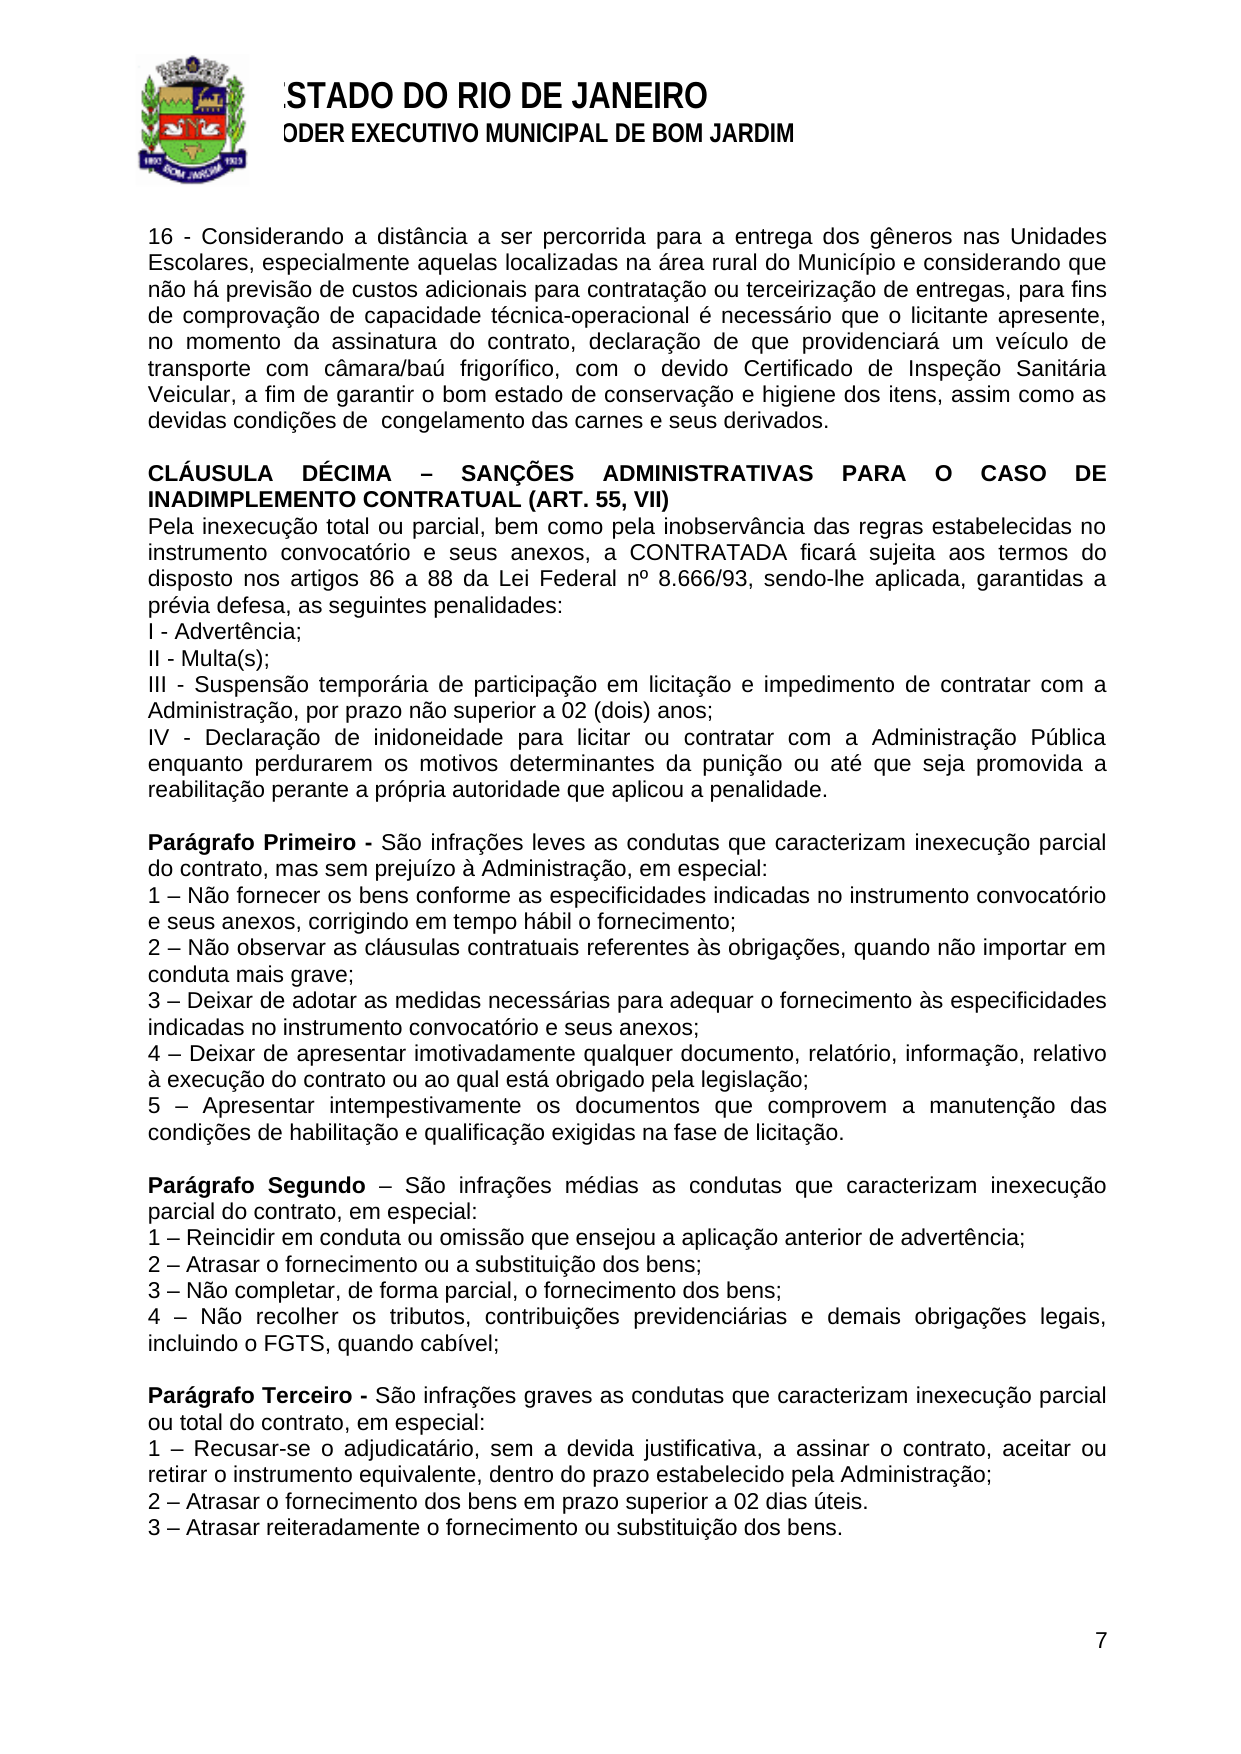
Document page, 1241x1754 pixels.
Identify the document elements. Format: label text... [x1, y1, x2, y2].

text IV - Declaração de inidoneidade para licitar ou contratar com a Administração Pública enquanto perdurarem os motivos determinantes da punição ou até que seja promovida a reabilitação perante a própria autoridade que aplicou a penalidade. [148, 723, 1107, 803]
text 16 - Considerando a distância a ser percorrida para a entrega dos gêneros nas Unidades Escolares, especialmente aquelas localizadas na área rural do Município e considerando que não há previsão de custos adicionais para contratação ou terceirização de entregas, para fins de comprovação de capacidade técnica-operacional é necessário que o licitante apresente, no momento da assinatura do contrato, declaração de que providenciará um veículo de transporte com câmara/baú frigorífico, com o devido Certificado de Inspeção Sanitária Veicular, a fim de garantir o bom estado de conservação e higiene dos itens, assim como as devidas condições de congelamento das carnes e seus derivados. [148, 201, 1107, 434]
text 4 – Deixar de apresentar imotivadamente qualquer documento, relatório, informação, relativo à execução do contrato ou ao qual está obrigado pela legislação; [148, 1040, 1107, 1092]
text CLÁUSULA DÉCIMA – SANÇÕES ADMINISTRATIVAS PARA O CASO DE INADIMPLEMENTO CONTRATUAL (ART. 55, VII) [148, 460, 1107, 513]
text Pela inexecução total ou parcial, bem como pela inobservância das regras estabelecidas no instrumento convocatório e seus anexos, a CONTRATADA ficará sujeita aos termos do disposto nos artigos 86 a 88 da Lei Federal nº 8.666/93, sendo-lhe aplicada, garantidas a prévia defesa, as seguintes penalidades: [148, 513, 1107, 618]
text 2 – Atrasar o fornecimento ou a substituição dos bens; [148, 1251, 1107, 1277]
text Parágrafo Primeiro - São infrações leves as condutas que caracterizam inexecução parcial do contrato, mas sem prejuízo à Administração, em especial: [148, 829, 1107, 882]
text 1 – Reincidir em conduta ou omissão que ensejou a aplicação anterior de advertência; [148, 1224, 1107, 1251]
text Parágrafo Terceiro - São infrações graves as condutas que caracterizam inexecução parcial ou total do contrato, em especial: [148, 1382, 1107, 1435]
text 3 – Não completar, de forma parcial, o fornecimento dos bens; [148, 1277, 1107, 1303]
text 2 – Atrasar o fornecimento dos bens em prazo superior a 02 dias úteis. [148, 1488, 1107, 1514]
text 2 – Não observar as cláusulas contratuais referentes às obrigações, quando não importar em conduta mais grave; [148, 934, 1107, 987]
text 4 – Não recolher os tributos, contribuições previdenciárias e demais obrigações legais, incluindo o FGTS, quando cabível; [148, 1303, 1107, 1356]
text 1 – Recusar-se o adjudicatário, sem a devida justificativa, a assinar o contrato, aceitar ou retirar o instrumento equivalente, dentro do prazo estabelecido pela Administração; [148, 1435, 1107, 1488]
text 1 – Não fornecer os bens conforme as especificidades indicadas no instrumento convocatório e seus anexos, corrigindo em tempo hábil o fornecimento; [148, 882, 1107, 934]
text 3 – Deixar de adotar as medidas necessárias para adequar o fornecimento às especificidades indicadas no instrumento convocatório e seus anexos; [148, 987, 1107, 1040]
text II - Multa(s); [148, 644, 1107, 671]
text Parágrafo Segundo – São infrações médias as condutas que caracterizam inexecução parcial do contrato, em especial: [148, 1172, 1107, 1224]
text 5 – Apresentar intempestivamente os documentos que comprovem a manutenção das condições de habilitação e qualificação exigidas na fase de licitação. [148, 1092, 1107, 1145]
text I - Advertência; [148, 618, 1107, 644]
text 3 – Atrasar reiteradamente o fornecimento ou substituição dos bens. [148, 1514, 1107, 1541]
text III - Suspensão temporária de participação em licitação e impedimento de contratar com a Administração, por prazo não superior a 02 (dois) anos; [148, 671, 1107, 723]
